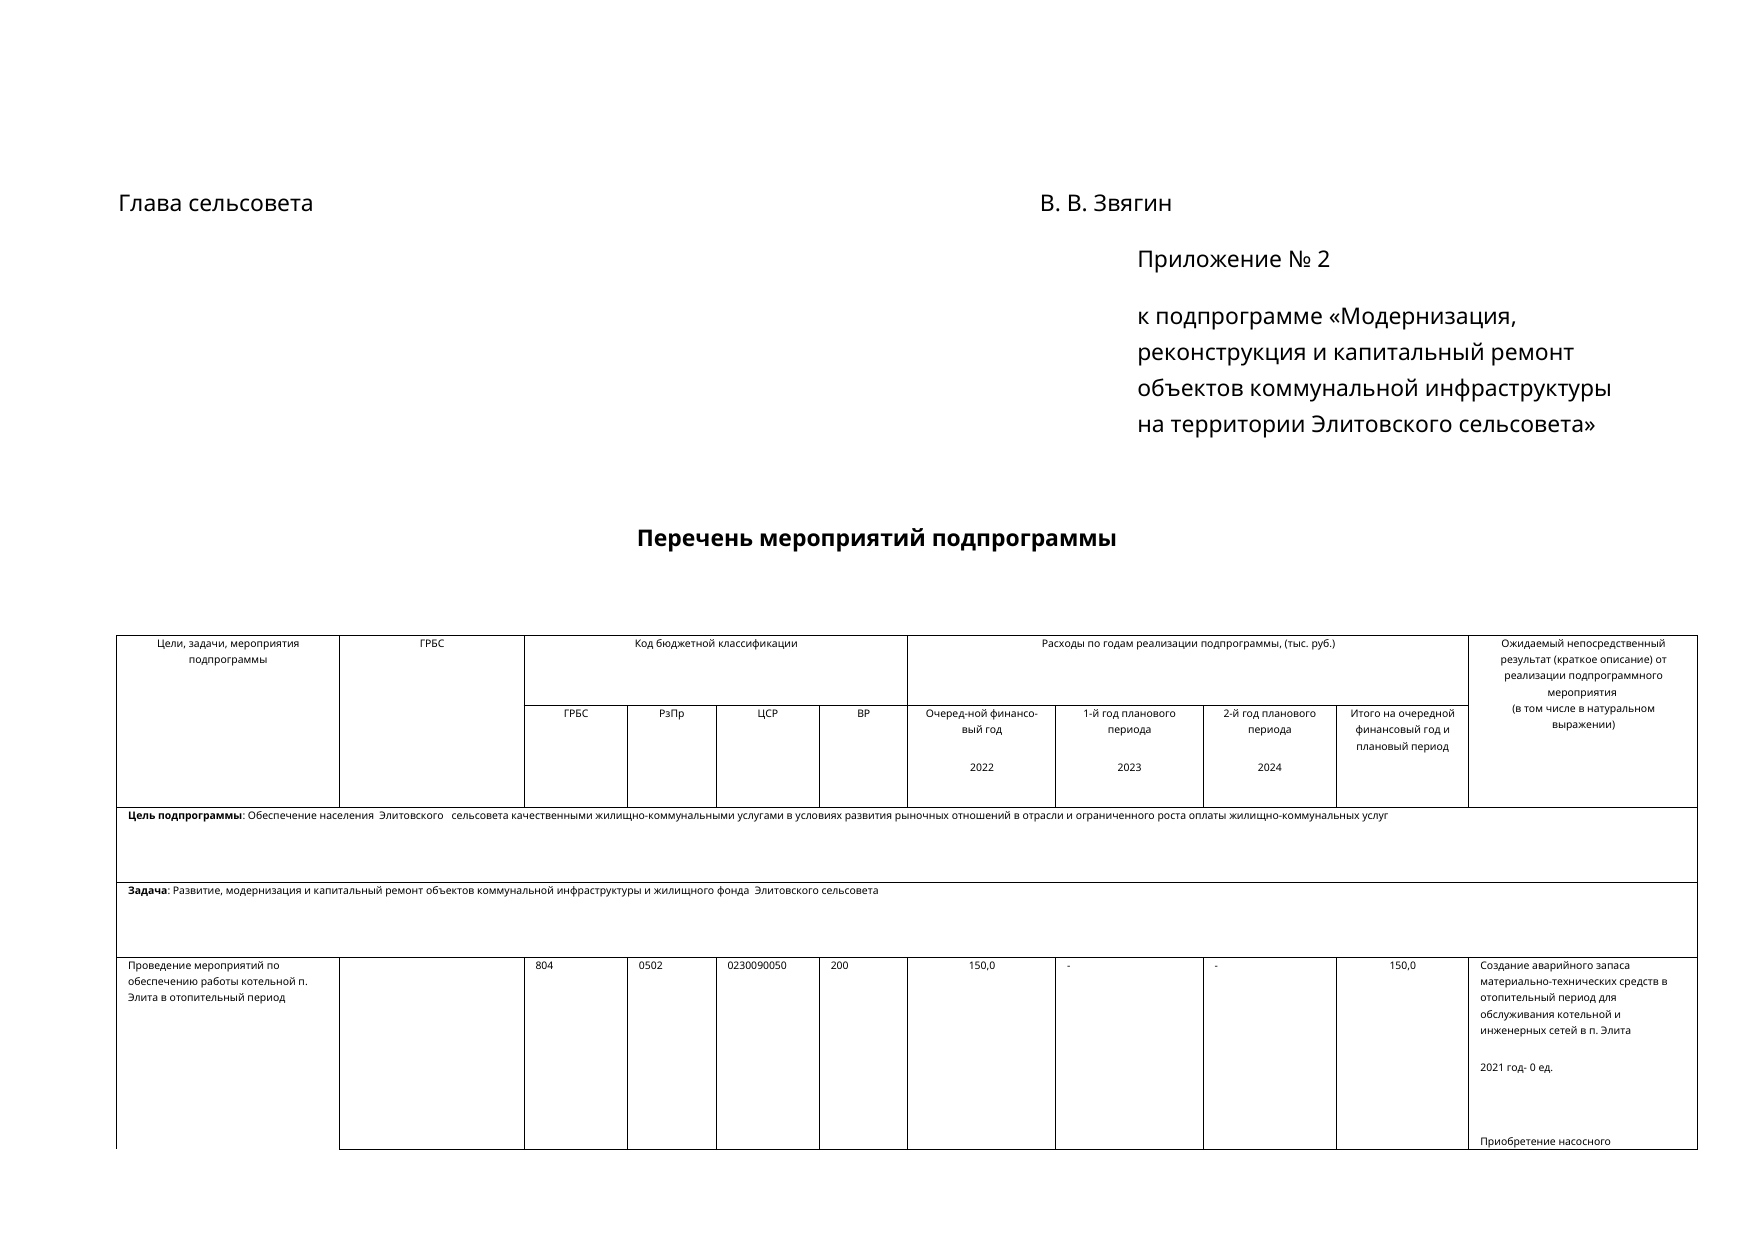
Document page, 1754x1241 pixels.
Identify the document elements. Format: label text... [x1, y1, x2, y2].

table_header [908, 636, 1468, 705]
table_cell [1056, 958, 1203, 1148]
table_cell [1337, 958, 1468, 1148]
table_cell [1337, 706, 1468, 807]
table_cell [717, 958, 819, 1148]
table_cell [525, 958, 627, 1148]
text к подпрограмме «Модернизация, реконструкция и капитальный ремонт объектов коммунальной инфраструктуры на территории Элитовского сельсовета» [1137, 300, 1636, 439]
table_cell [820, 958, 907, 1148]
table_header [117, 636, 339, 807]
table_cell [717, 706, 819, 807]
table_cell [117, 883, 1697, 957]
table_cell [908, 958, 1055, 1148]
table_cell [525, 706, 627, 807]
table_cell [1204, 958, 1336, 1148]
text Приложение № 2 [1137, 243, 1636, 275]
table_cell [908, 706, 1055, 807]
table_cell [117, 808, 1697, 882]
text Глава сельсовета В. В. Звягин [118, 187, 1636, 218]
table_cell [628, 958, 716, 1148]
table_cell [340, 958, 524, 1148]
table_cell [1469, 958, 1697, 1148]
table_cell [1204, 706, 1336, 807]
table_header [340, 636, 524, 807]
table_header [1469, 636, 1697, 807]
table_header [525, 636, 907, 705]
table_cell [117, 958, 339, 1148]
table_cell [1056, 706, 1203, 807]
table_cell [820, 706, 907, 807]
text Перечень мероприятий подпрограммы [118, 522, 1636, 553]
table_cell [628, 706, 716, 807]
